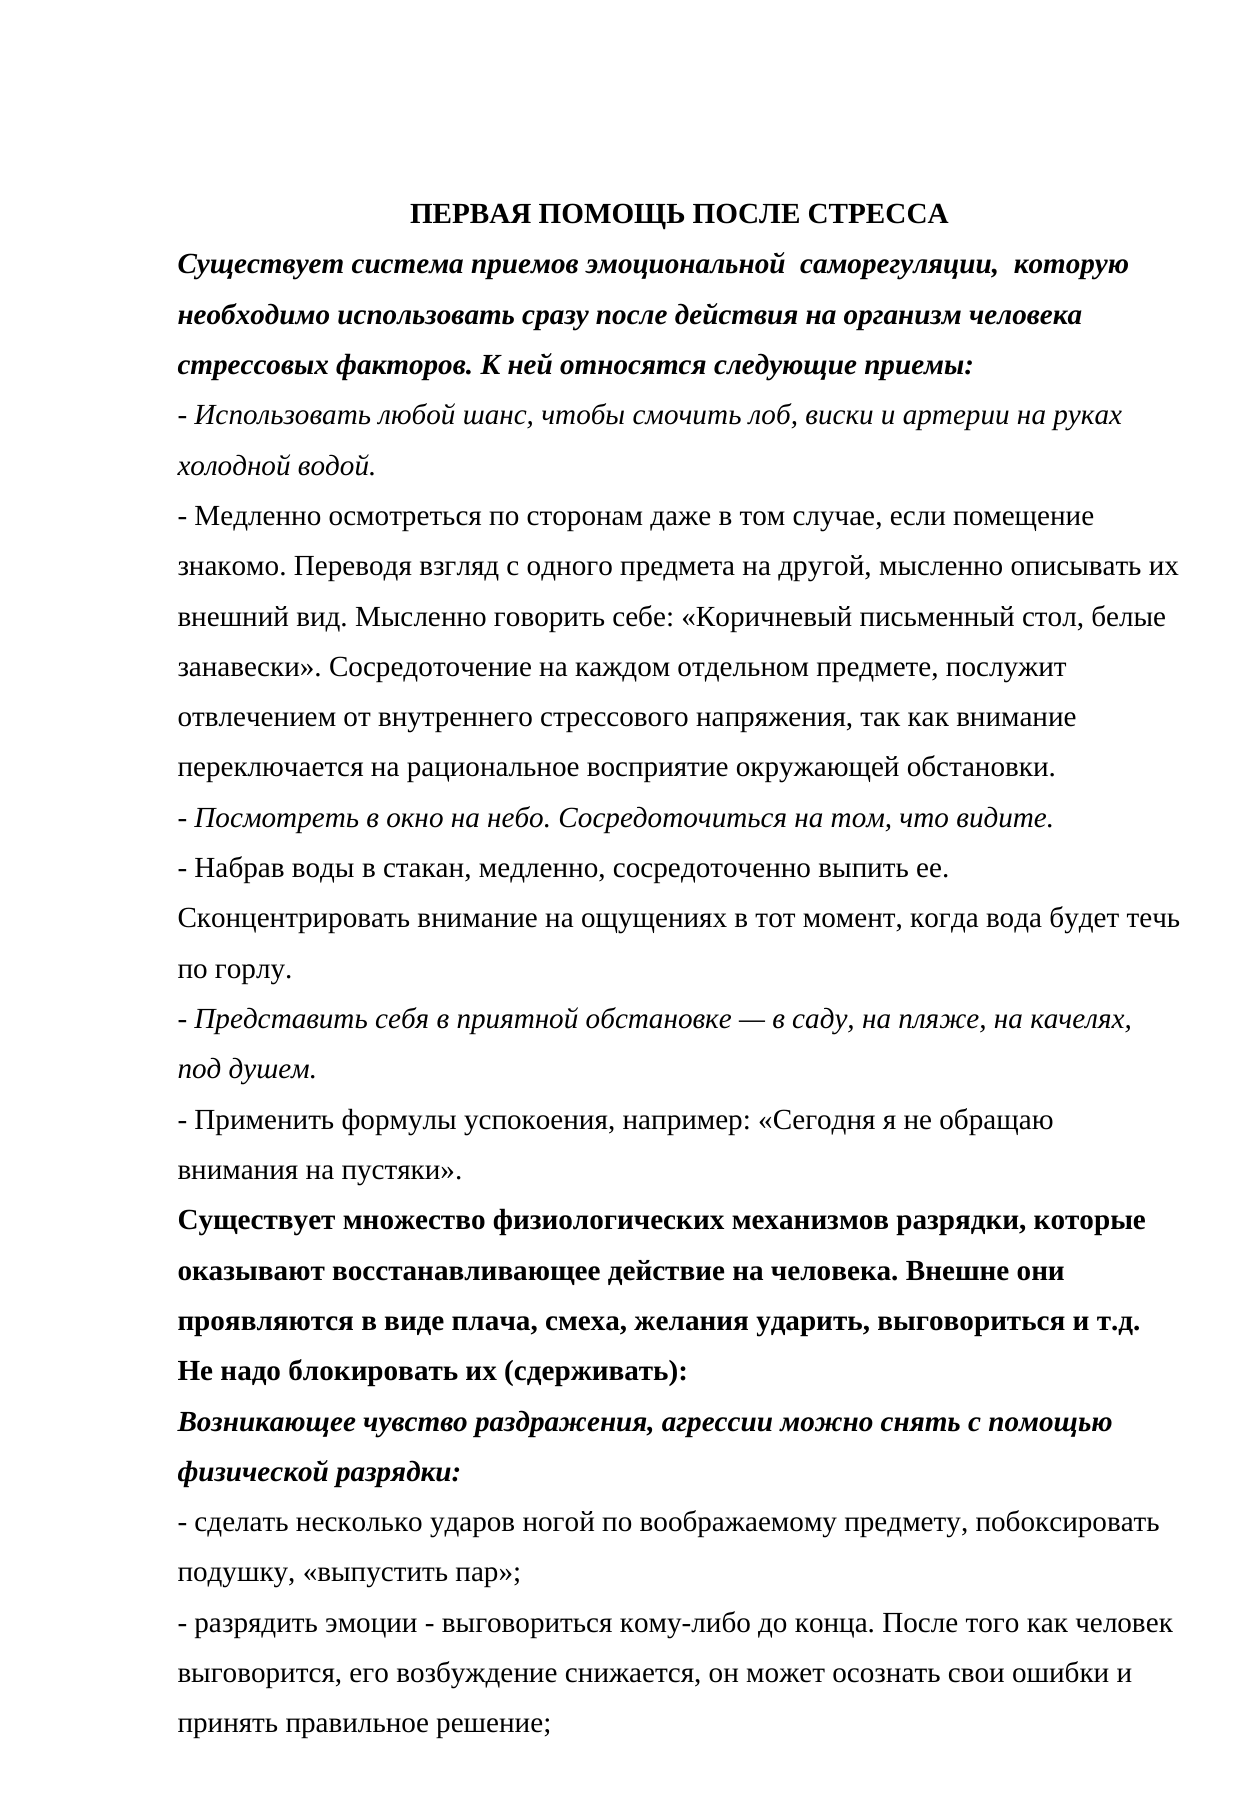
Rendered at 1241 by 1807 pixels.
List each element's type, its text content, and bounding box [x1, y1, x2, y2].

text - Набрав воды в стакан, медленно, сосредоточенно выпить ее. Сконцентрировать внимание на ощущениях в тот момент, когда вода будет течь по горлу. [177, 850, 1181, 984]
text - Использовать любой шанс, чтобы смочить лоб, виски и артерии на руках холодной водой. [177, 397, 1181, 481]
text - разрядить эмоции - выговориться кому-либо до конца. После того как человек выговорится, его возбуждение снижается, он может осознать свои ошибки и принять правильное решение; [177, 1605, 1181, 1739]
text Существует система приемов эмоциональной саморегуляции, которую необходимо использовать сразу после действия на организм человека стрессовых факторов. К ней относятся следующие приемы: [177, 246, 1181, 381]
text ПЕРВАЯ ПОМОЩЬ ПОСЛЕ СТРЕССА [177, 196, 1181, 230]
text Существует множество физиологических механизмов разрядки, которые оказывают восстанавливающее действие на человека. Внешне они проявляются в виде плача, смеха, желания ударить, выговориться и т.д. Не надо блокировать их (сдерживать): [177, 1202, 1181, 1387]
text Возникающее чувство раздражения, агрессии можно снять с помощью физической разрядки: [177, 1404, 1181, 1487]
text - Представить себя в приятной обстановке — в саду, на пляже, на качелях, под душем. [177, 1001, 1181, 1085]
text - Медленно осмотреться по сторонам даже в том случае, если помещение знакомо. Переводя взгляд с одного предмета на другой, мысленно описывать их внешний вид. Мысленно говорить себе: «Коричневый письменный стол, белые занавески». Сосредоточение на каждом отдельном предмете, послужит отвлечением от внутреннего стрессового напряжения, так как внимание переключается на рациональное восприятие окружающей обстановки. [177, 498, 1181, 783]
text - сделать несколько ударов ногой по воображаемому предмету, побоксировать подушку, «выпустить пар»; [177, 1504, 1181, 1588]
text - Применить формулы успокоения, например: «Сегодня я не обращаю внимания на пустяки». [177, 1102, 1181, 1186]
text - Посмотреть в окно на небо. Сосредоточиться на том, что видите. [177, 800, 1181, 833]
